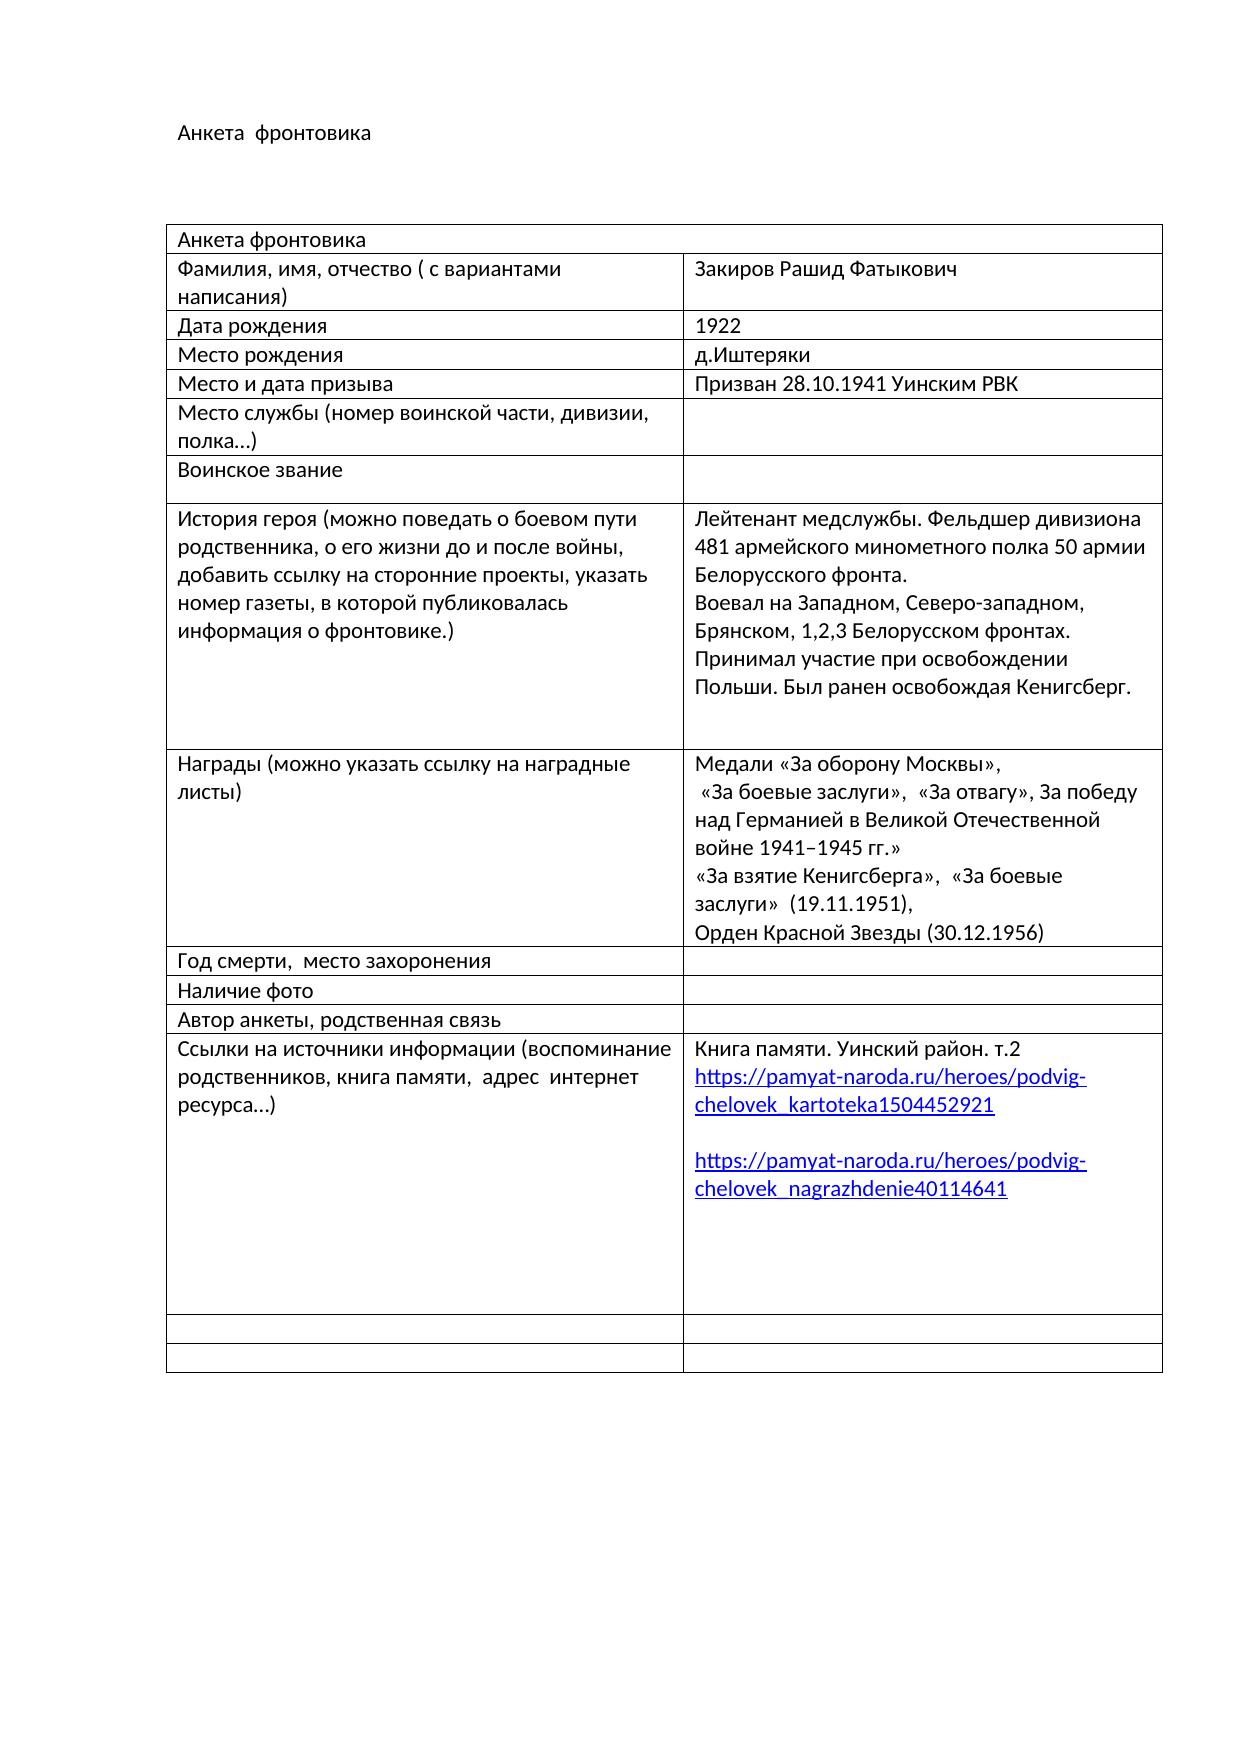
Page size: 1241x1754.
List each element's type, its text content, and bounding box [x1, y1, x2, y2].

table_cell Место и дата призыва [167, 370, 683, 397]
table_cell [684, 1005, 1162, 1033]
table_cell [684, 1315, 1162, 1343]
table_cell История героя (можно поведать о боевом пути родственника, о его жизни до и после войны, добавить ссылку на сторонние проекты, указать номер газеты, в которой публиковалась информация о фронтовике.) [167, 504, 683, 748]
table_cell [684, 1344, 1162, 1372]
table_cell Автор анкеты, родственная связь [167, 1005, 683, 1033]
table_cell Фамилия, имя, отчество ( с вариантами написания) [167, 254, 683, 310]
table_cell [167, 1344, 683, 1372]
table_cell Медали «За оборону Москвы», «За боевые заслуги», «За отвагу», За победу над Германией в Великой Отечественной войне 1941–1945 гг.» «За взятие Кенигсберга», «За боевые заслуги» (19.11.1951), Орден Красной Звезды (30.12.1956) [684, 750, 1162, 946]
table_cell Год смерти, место захоронения [167, 947, 683, 975]
table_cell Наличие фото [167, 976, 683, 1004]
table_cell 1922 [684, 311, 1162, 339]
table_cell д.Иштеряки [684, 340, 1162, 368]
table_header Анкета фронтовика [167, 225, 1162, 253]
table_cell [167, 1315, 683, 1343]
table_cell Книга памяти. Уинский район. т.2 https://pamyat-naroda.ru/heroes/podvig-chelovek_kartoteka1504452921 https://pamyat-naroda.ru/heroes/podvig-chelovek_nagrazhdenie40114641 [684, 1034, 1162, 1314]
table_cell Закиров Рашид Фатыкович [684, 254, 1162, 310]
table_cell Ссылки на источники информации (воспоминание родственников, книга памяти, адрес интернет ресурса…) [167, 1034, 683, 1314]
table_cell Место службы (номер воинской части, дивизии, полка…) [167, 399, 683, 454]
text Анкета фронтовика [177, 118, 1152, 146]
table_cell Место рождения [167, 340, 683, 368]
table_cell [684, 456, 1162, 503]
table_cell Награды (можно указать ссылку на наградные листы) [167, 750, 683, 946]
table_cell Лейтенант медслужбы. Фельдшер дивизиона 481 армейского минометного полка 50 армии Белорусского фронта. Воевал на Западном, Северо-западном, Брянском, 1,2,3 Белорусском фронтах. Принимал участие при освобождении Польши. Был ранен освобождая Кенигсберг. [684, 504, 1162, 748]
table_cell [684, 399, 1162, 454]
table_cell [684, 947, 1162, 975]
table_cell Призван 28.10.1941 Уинским РВК [684, 370, 1162, 397]
table_cell [684, 976, 1162, 1004]
table_cell Воинское звание [167, 456, 683, 503]
table_cell Дата рождения [167, 311, 683, 339]
